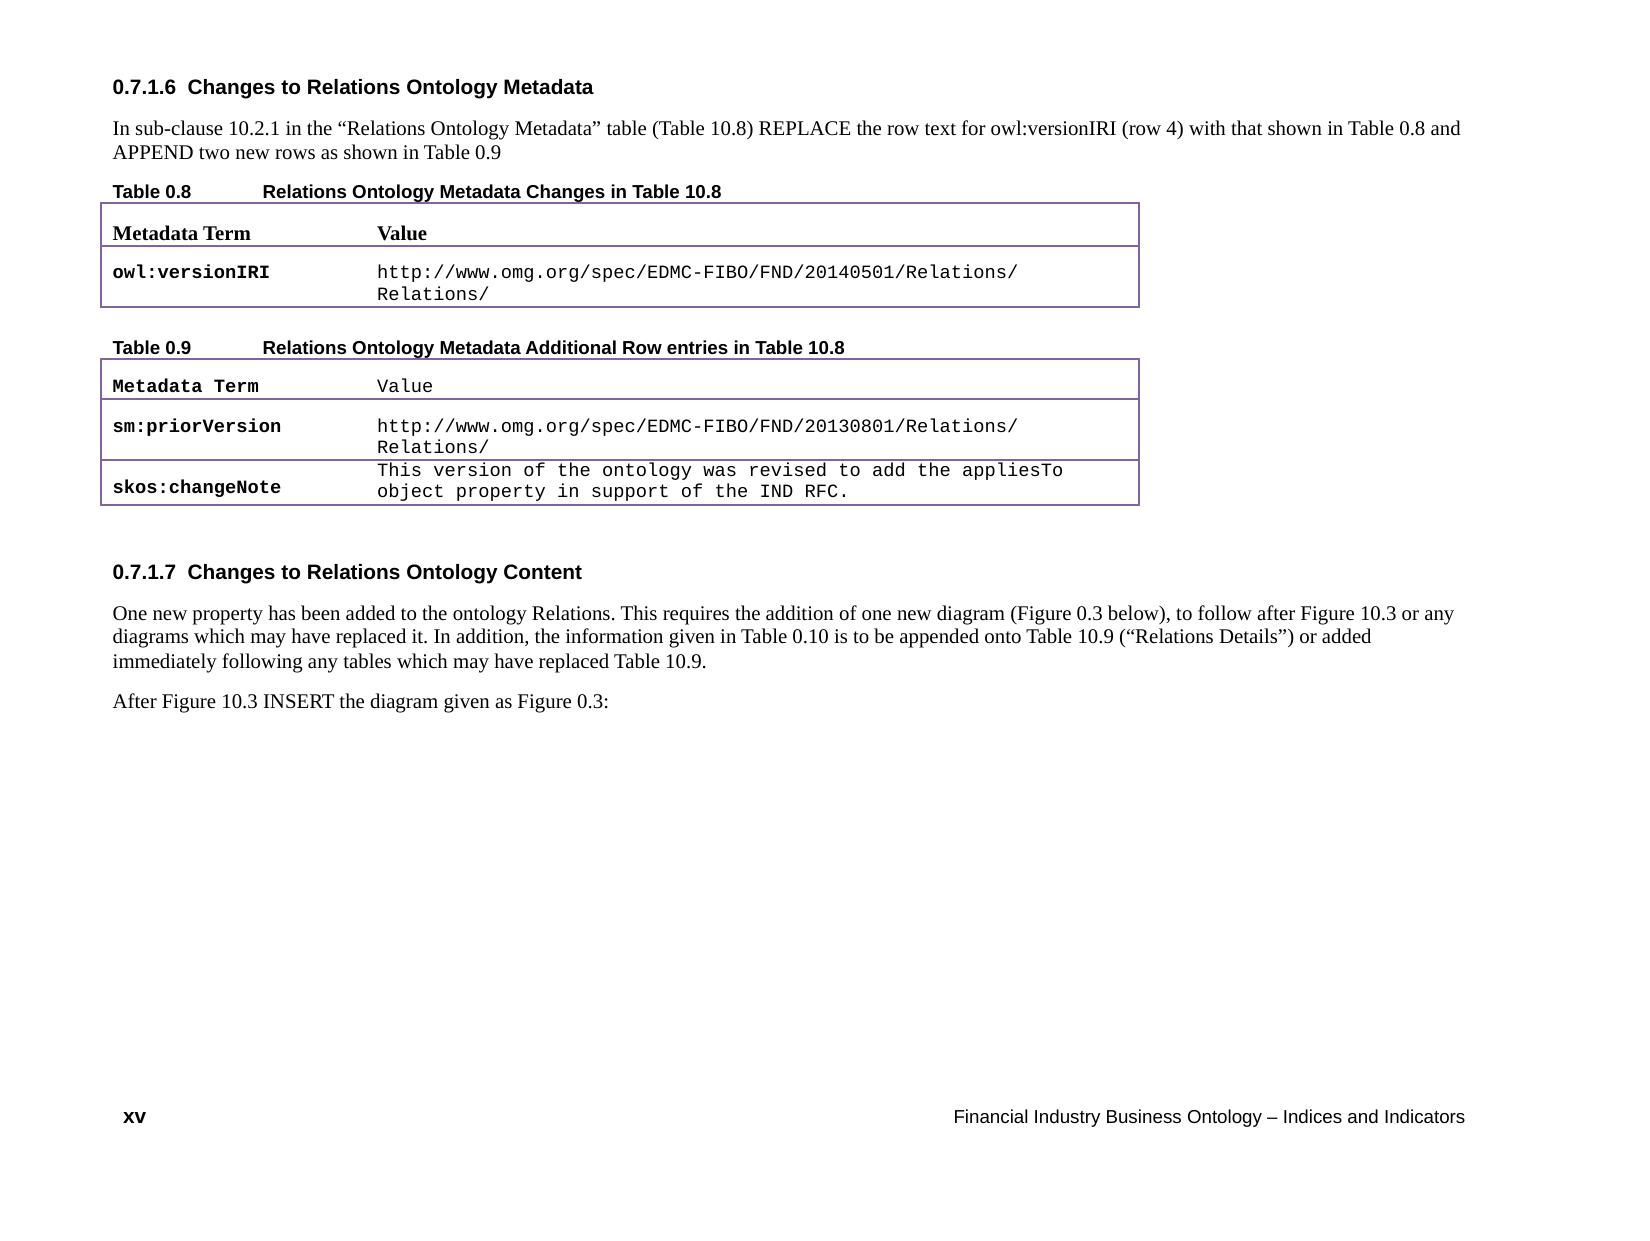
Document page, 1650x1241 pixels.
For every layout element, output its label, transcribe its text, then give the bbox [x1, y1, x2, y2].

table_cell owl:versionIRI [102, 247, 366, 306]
text One new property has been added to the ontology Relations. This requires the addition of one new diagram (Figure 0.3 below), to follow after Figure 10.3 or any diagrams which may have replaced it. In addition, the information given in Table 0.10 is to be appended onto Table 10.9 (“Relations Details”) or added immediately following any tables which may have replaced Table 10.9. [112, 600, 1477, 673]
table_header Value [366, 204, 1138, 244]
table_cell sm:priorVersion [102, 400, 366, 459]
table_cell http://www.omg.org/spec/EDMC-FIBO/FND/20140501/Relations/Relations/ [366, 247, 1138, 306]
table_cell skos:changeNote [102, 461, 366, 503]
table_header Value [366, 360, 1138, 398]
table_header Metadata Term [102, 360, 366, 398]
subtitle 0.7.1.7 Changes to Relations Ontology Content [112, 560, 1477, 584]
text After Figure 10.3 INSERT the diagram given as Figure 0.3: [112, 689, 1477, 713]
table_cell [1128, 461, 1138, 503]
text Table 0.8 Relations Ontology Metadata Changes in Table 10.8 [112, 180, 1477, 202]
text In sub-clause 10.2.1 in the “Relations Ontology Metadata” table (Table 10.8) REPLACE the row text for owl:versionIRI (row 4) with that shown in Table 0.8 and APPEND two new rows as shown in Table 0.9 [112, 116, 1477, 164]
subtitle 0.7.1.6 Changes to Relations Ontology Metadata [112, 75, 1477, 99]
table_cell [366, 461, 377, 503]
text Table 0.9 Relations Ontology Metadata Additional Row entries in Table 10.8 [112, 336, 1477, 358]
table_cell http://www.omg.org/spec/EDMC-FIBO/FND/20130801/Relations/Relations/ [366, 400, 1138, 459]
table_header Metadata Term [102, 204, 366, 244]
